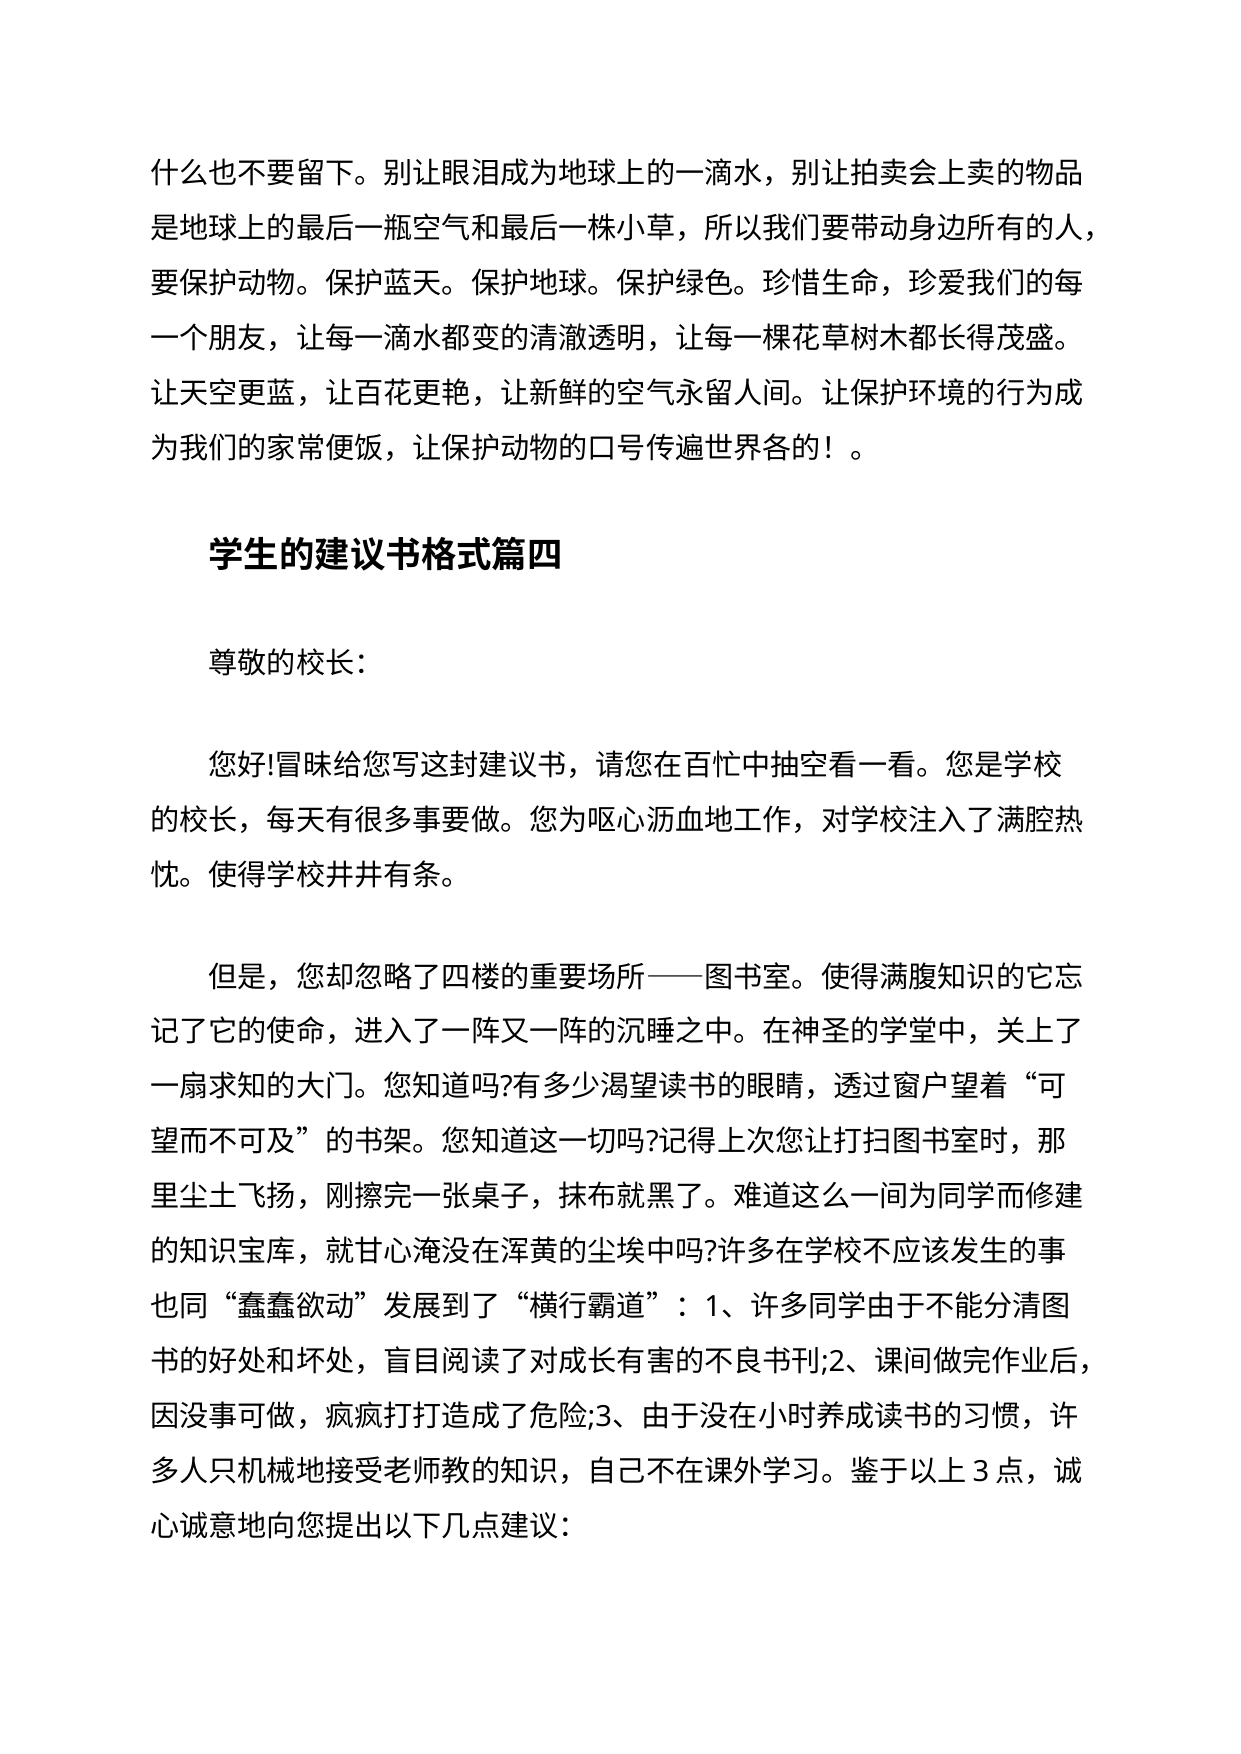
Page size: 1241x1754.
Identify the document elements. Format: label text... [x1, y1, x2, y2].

text 但是，您却忽略了四楼的重要场所——图书室。使得满腹知识的它忘记了它的使命，进入了一阵又一阵的沉睡之中。在神圣的学堂中，关上了一扇求知的大门。您知道吗?有多少渴望读书的眼睛，透过窗户望着“可望而不可及”的书架。您知道这一切吗?记得上次您让打扫图书室时，那里尘土飞扬，刚擦完一张桌子，抹布就黑了。难道这么一间为同学而修建的知识宝库，就甘心淹没在浑黄的尘埃中吗?许多在学校不应该发生的事也同“蠢蠢欲动”发展到了“横行霸道”：1、许多同学由于不能分清图书的好处和坏处，盲目阅读了对成长有害的不良书刊;2、课间做完作业后，因没事可做，疯疯打打造成了危险;3、由于没在小时养成读书的习惯，许多人只机械地接受老师教的知识，自己不在课外学习。鉴于以上3点，诚心诚意地向您提出以下几点建议： [150, 953, 1090, 1545]
text 学生的建议书格式篇四 [150, 526, 1090, 577]
text 尊敬的校长： [150, 640, 1090, 682]
text 您好!冒昧给您写这封建议书，请您在百忙中抽空看一看。您是学校的校长，每天有很多事要做。您为呕心沥血地工作，对学校注入了满腔热忱。使得学校井井有条。 [150, 741, 1090, 894]
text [150, 150, 1090, 467]
